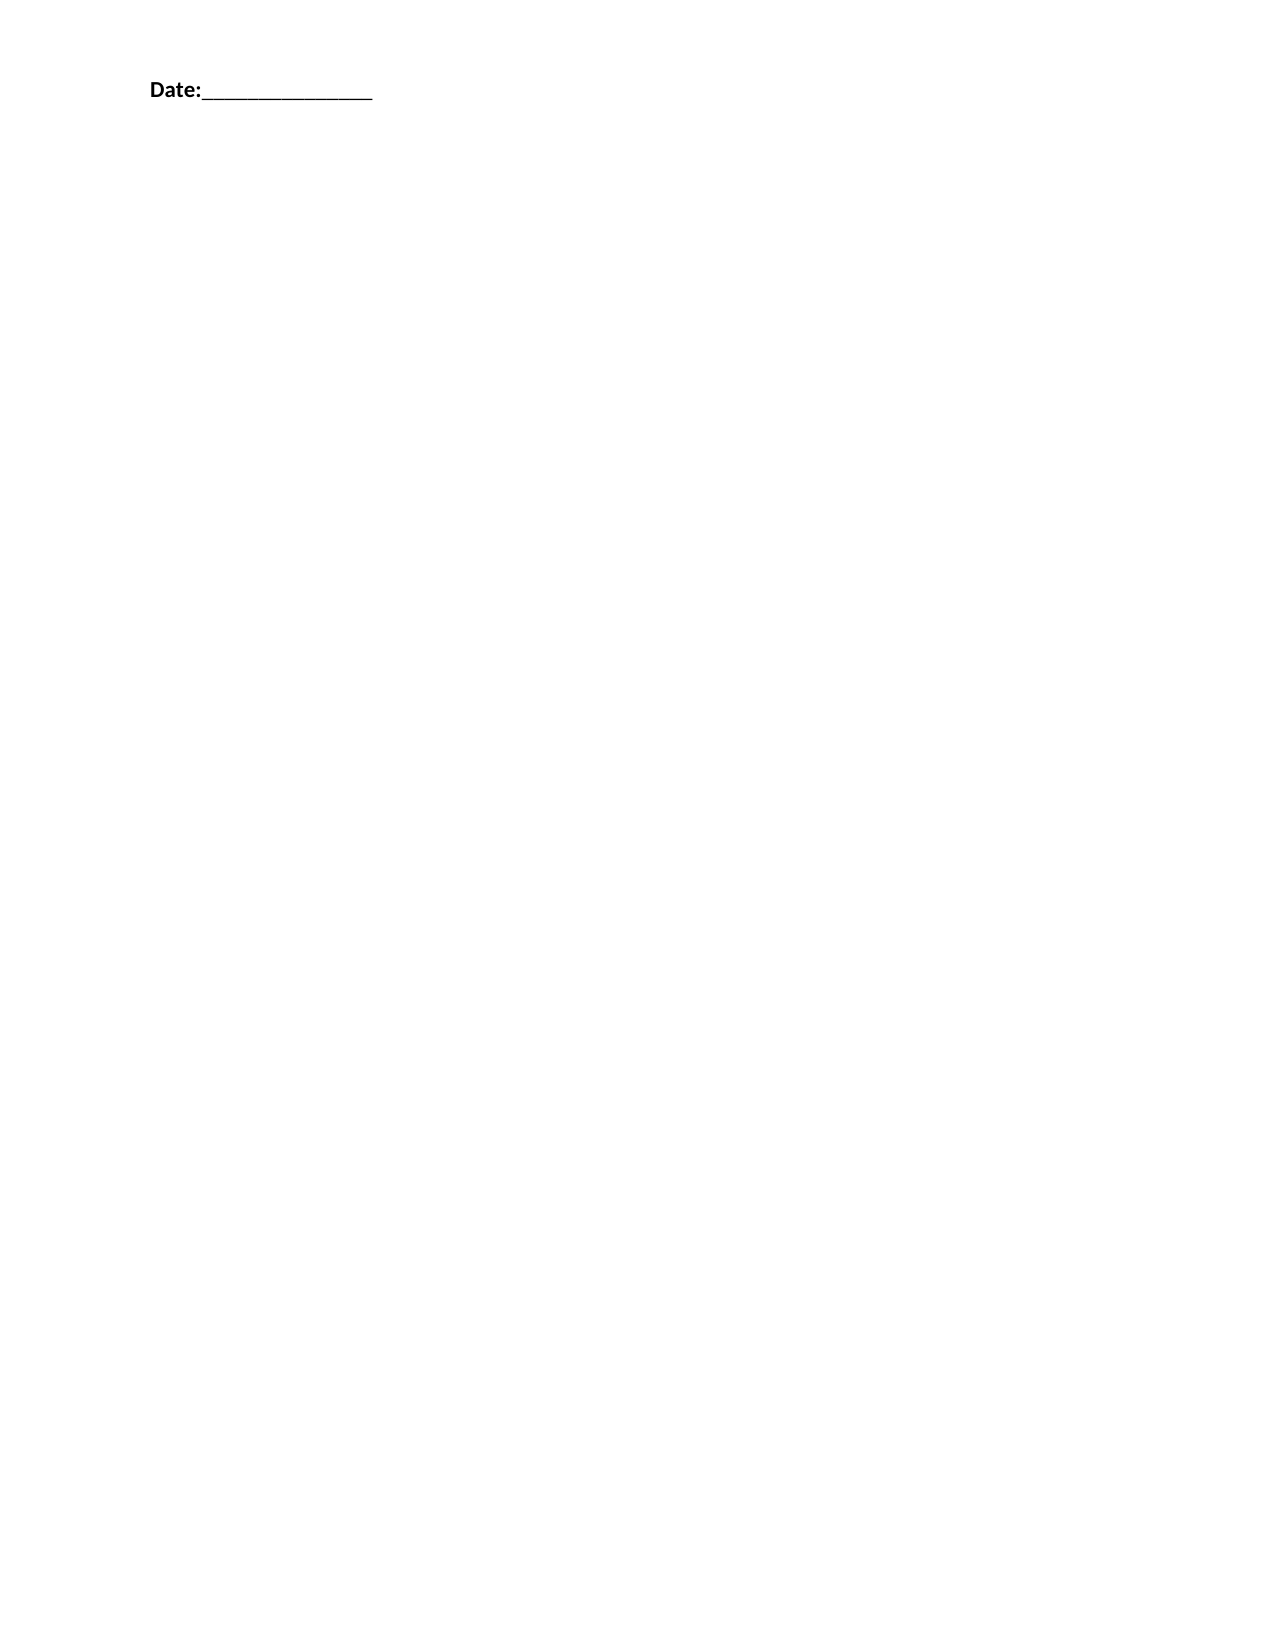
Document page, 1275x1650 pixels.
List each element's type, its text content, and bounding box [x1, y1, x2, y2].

text Date:_______________ [150, 75, 1125, 103]
